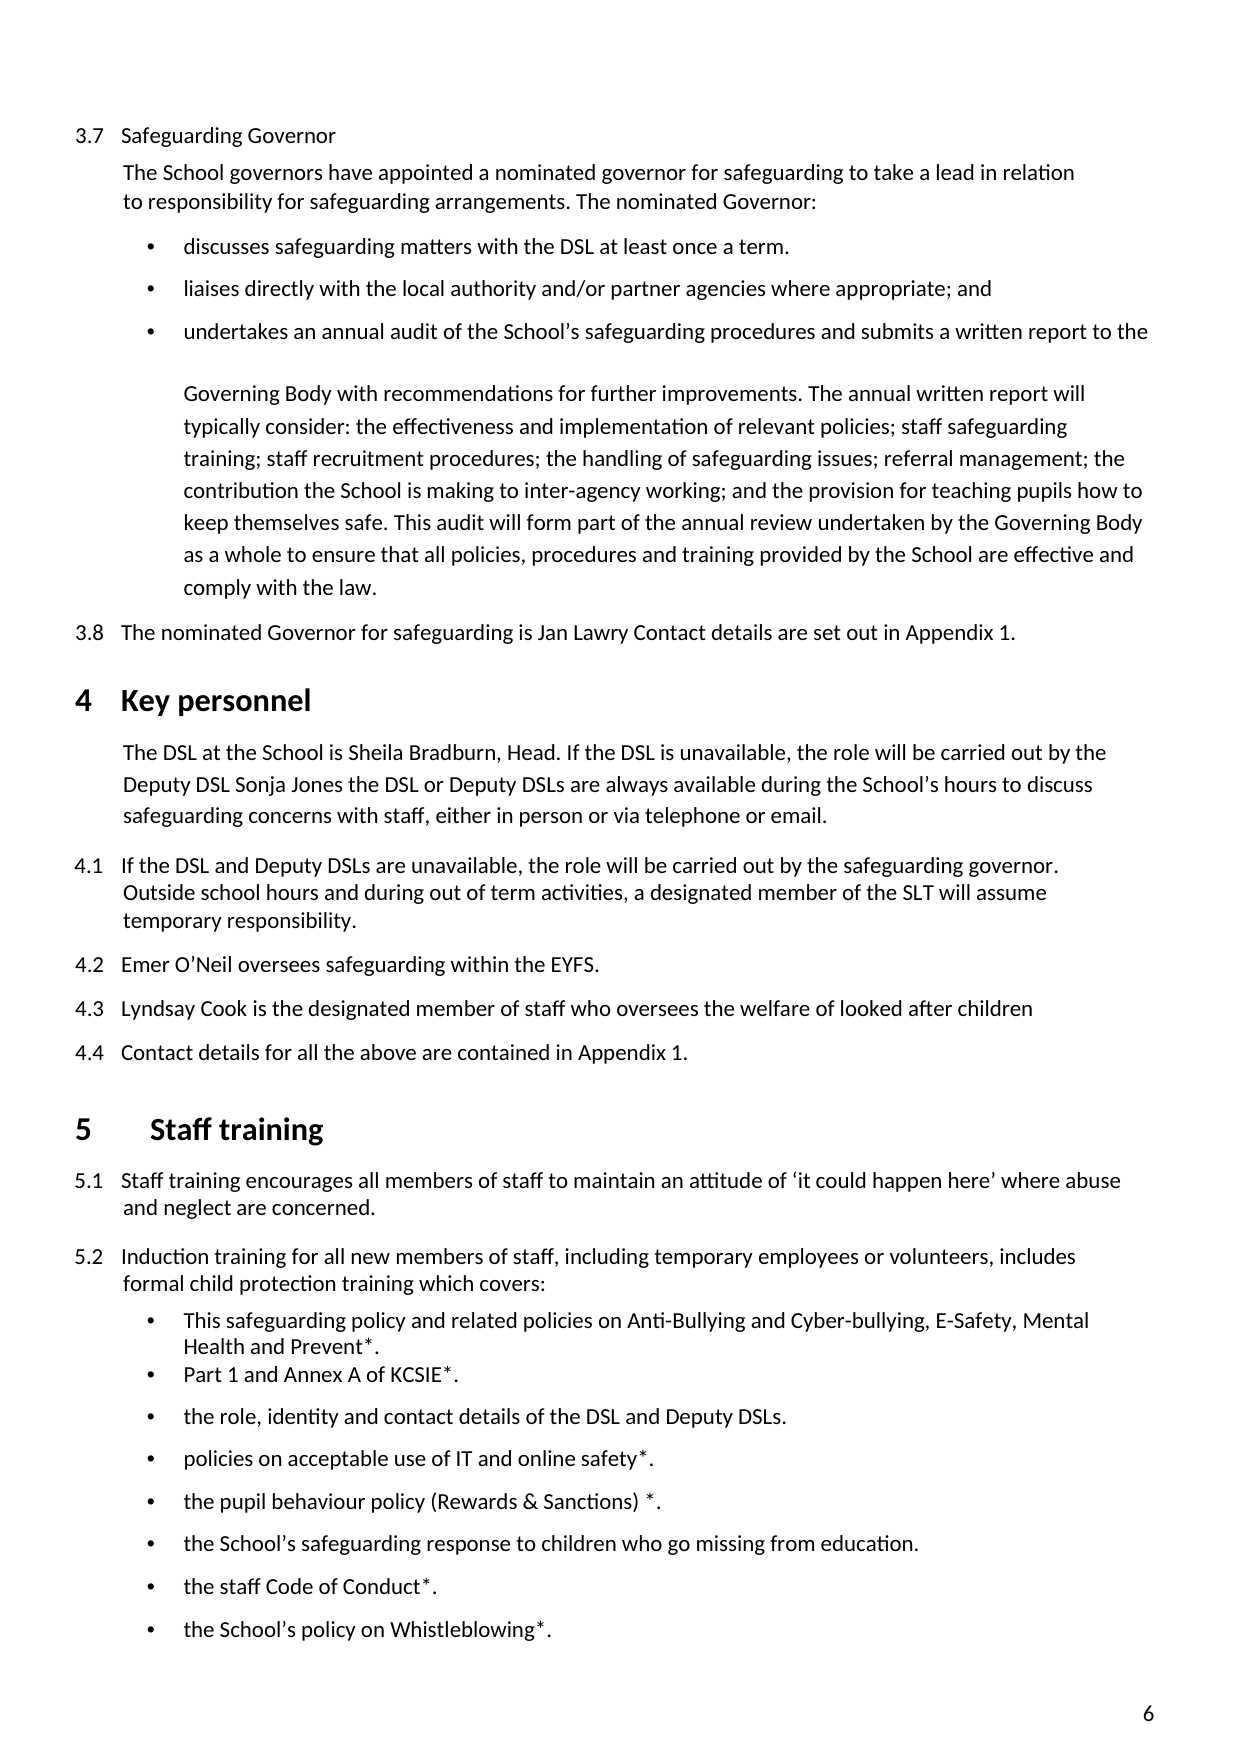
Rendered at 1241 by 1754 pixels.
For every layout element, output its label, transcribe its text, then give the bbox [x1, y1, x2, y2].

text The School governors have appointed a nominated governor for safeguarding to take a lead in relation to responsibility for safeguarding arrangements. The nominated Governor: [123, 158, 1081, 215]
text 4.3 Lyndsay Cook is the designated member of staff who oversees the welfare of looked after children [75, 994, 1154, 1022]
text 4.2 Emer O’Neil oversees safeguarding within the EYFS. [75, 950, 1154, 978]
text 3.7 Safeguarding Governor [75, 121, 1154, 149]
text 3.8 The nominated Governor for safeguarding is Jan Lawry Contact details are set out in Appendix 1. [75, 618, 1154, 646]
list discusses safeguarding matters with the DSL at least once a term. [147, 232, 1154, 260]
text 4 Key personnel [75, 679, 1154, 720]
text 4.1 If the DSL and Deputy DSLs are unavailable, the role will be carried out by the safeguarding governor. Outside school hours and during out of term activities, a designated member of the SLT will assume temporary responsibility. [74, 852, 1123, 934]
list liaises directly with the local authority and/or partner agencies where appropriate; and [147, 274, 1154, 302]
text The DSL at the School is Sheila Bradburn, Head. If the DSL is unavailable, the role will be carried out by the Deputy DSL Sonja Jones the DSL or Deputy DSLs are always available during the School’s hours to discuss safeguarding concerns with staff, either in person or via telephone or email. [123, 738, 1154, 829]
list the School’s policy on Whistleblowing*. [147, 1615, 1154, 1643]
list the role, identity and contact details of the DSL and Deputy DSLs. [147, 1402, 1154, 1430]
text 4.4 Contact details for all the above are contained in Appendix 1. [75, 1038, 1154, 1066]
text 5.2 Induction training for all new members of staff, including temporary employees or volunteers, includes formal child protection training which covers: [74, 1242, 1129, 1297]
text 5 Staff training [75, 1108, 1204, 1148]
list undertakes an annual audit of the School’s safeguarding procedures and submits a written report to the [147, 317, 1154, 345]
text 5.1 Staff training encourages all members of staff to maintain an attitude of ‘it could happen here’ where abuse and neglect are concerned. [74, 1166, 1148, 1221]
list the School’s safeguarding response to children who go missing from education. [147, 1529, 1154, 1557]
text Governing Body with recommendations for further improvements. The annual written report will typically consider: the effectiveness and implementation of relevant policies; staff safeguarding training; staff recruitment procedures; the handling of safeguarding issues; referral management; the contribution the School is making to inter-agency working; and the provision for teaching pupils how to keep themselves safe. This audit will form part of the annual review undertaken by the Governing Body as a whole to ensure that all policies, procedures and training provided by the School are effective and comply with the law. [183, 379, 1150, 601]
list Part 1 and Annex A of KCSIE*. [147, 1361, 1139, 1387]
list This safeguarding policy and related policies on Anti-Bullying and Cyber-bullying, E-Safety, Mental Health and Prevent*. [147, 1307, 1139, 1361]
list the staff Code of Conduct*. [147, 1572, 1154, 1600]
list the pupil behaviour policy (Rewards & Sanctions) *. [147, 1487, 1154, 1515]
list policies on acceptable use of IT and online safety*. [147, 1444, 1154, 1472]
